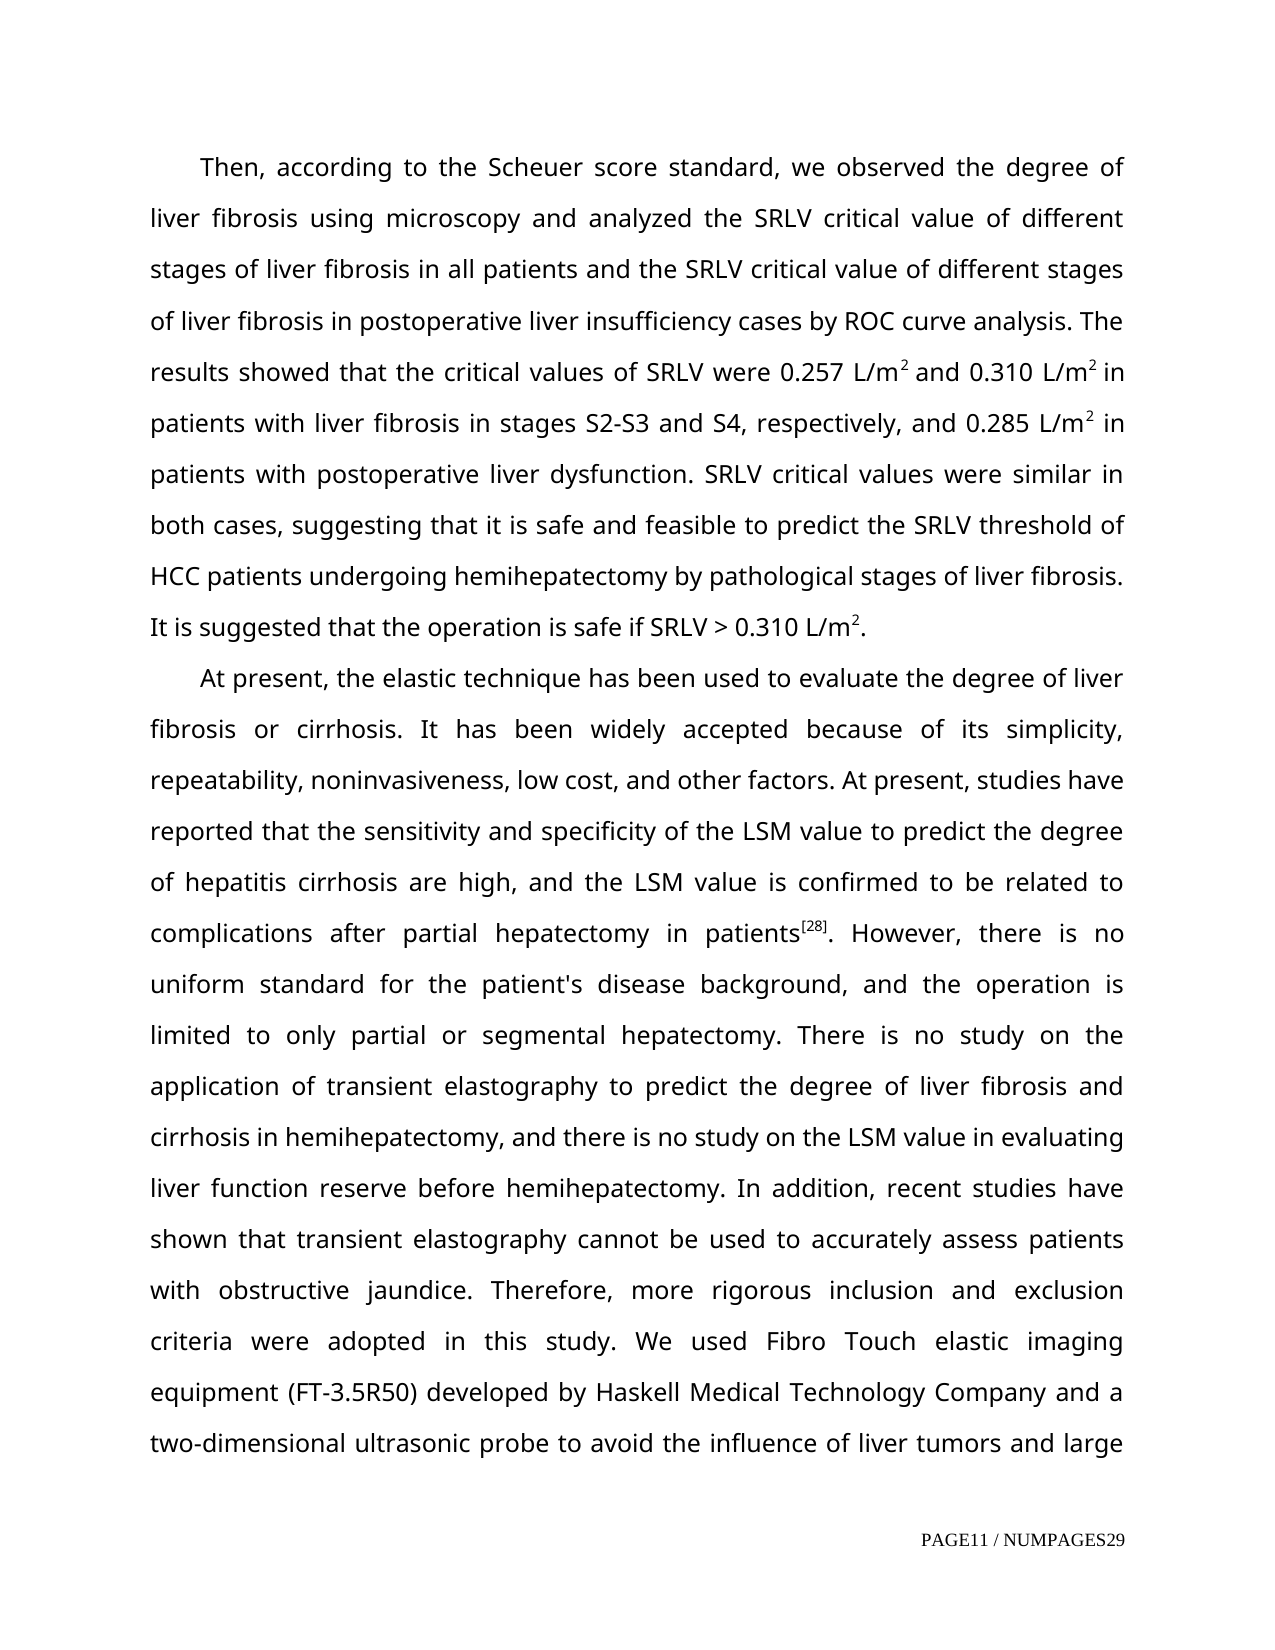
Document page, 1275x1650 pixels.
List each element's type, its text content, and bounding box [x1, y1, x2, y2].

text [150, 660, 1125, 1460]
text Then, according to the Scheuer score standard, we observed the degree of liver fibrosis using microscopy and analyzed the SRLV critical value of different stages of liver fibrosis in all patients and the SRLV critical value of different stages of liver fibrosis in postoperative liver insufficiency cases by ROC curve analysis. The results showed that the critical values of SRLV were 0.257 L/m2 and 0.310 L/m2 in patients with liver fibrosis in stages S2-S3 and S4, respectively, and 0.285 L/m2 in patients with postoperative liver dysfunction. SRLV critical values were similar in both cases, suggesting that it is safe and feasible to predict the SRLV threshold of HCC patients undergoing hemihepatectomy by pathological stages of liver fibrosis. It is suggested that the operation is safe if SRLV > 0.310 L/m2. [150, 150, 1125, 643]
